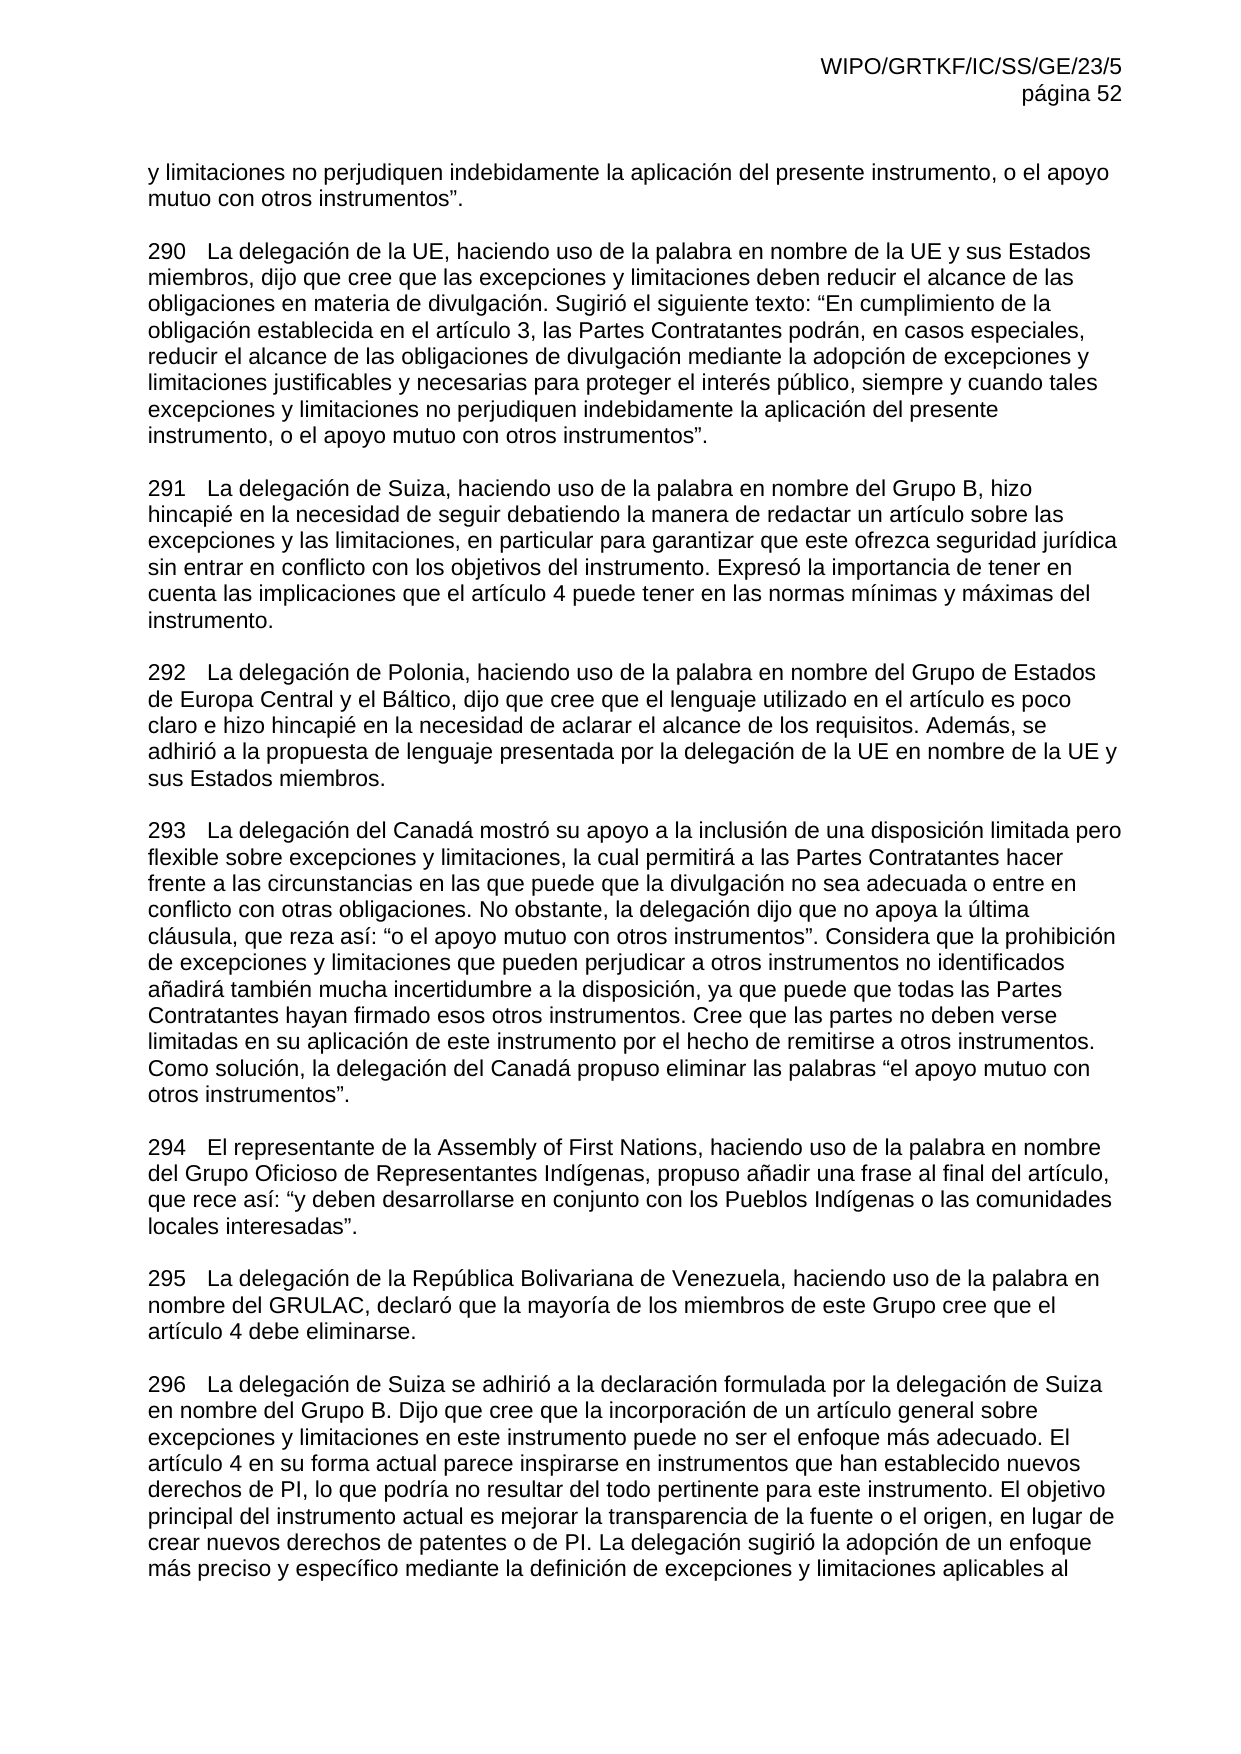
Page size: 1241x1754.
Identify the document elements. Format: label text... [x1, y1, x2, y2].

text El representante de la Assembly of First Nations, haciendo uso de la palabra en nombre del Grupo Oficioso de Representantes Indígenas, propuso añadir una frase al final del artículo, que rece así: “y deben desarrollarse en conjunto con los Pueblos Indígenas o las comunidades locales interesadas”. [148, 1134, 1122, 1239]
text La delegación de Suiza, haciendo uso de la palabra en nombre del Grupo B, hizo hincapié en la necesidad de seguir debatiendo la manera de redactar un artículo sobre las excepciones y las limitaciones, en particular para garantizar que este ofrezca seguridad jurídica sin entrar en conflicto con los objetivos del instrumento. Expresó la importancia de tener en cuenta las implicaciones que el artículo 4 puede tener en las normas mínimas y máximas del instrumento. [148, 475, 1122, 633]
text La delegación de la República Bolivariana de Venezuela, haciendo uso de la palabra en nombre del GRULAC, declaró que la mayoría de los miembros de este Grupo cree que el artículo 4 debe eliminarse. [148, 1265, 1122, 1344]
text La delegación del Canadá mostró su apoyo a la inclusión de una disposición limitada pero flexible sobre excepciones y limitaciones, la cual permitirá a las Partes Contratantes hacer frente a las circunstancias en las que puede que la divulgación no sea adecuada o entre en conflicto con otras obligaciones. No obstante, la delegación dijo que no apoya la última cláusula, que reza así: “o el apoyo mutuo con otros instrumentos”. Considera que la prohibición de excepciones y limitaciones que pueden perjudicar a otros instrumentos no identificados añadirá también mucha incertidumbre a la disposición, ya que puede que todas las Partes Contratantes hayan firmado esos otros instrumentos. Cree que las partes no deben verse limitadas en su aplicación de este instrumento por el hecho de remitirse a otros instrumentos. Como solución, la delegación del Canadá propuso eliminar las palabras “el apoyo mutuo con otros instrumentos”. [148, 817, 1122, 1107]
text La delegación de Polonia, haciendo uso de la palabra en nombre del Grupo de Estados de Europa Central y el Báltico, dijo que cree que el lenguaje utilizado en el artículo es poco claro e hizo hincapié en la necesidad de aclarar el alcance de los requisitos. Además, se adhirió a la propuesta de lenguaje presentada por la delegación de la UE en nombre de la UE y sus Estados miembros. [148, 659, 1122, 791]
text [148, 158, 1122, 211]
text La delegación de la UE, haciendo uso de la palabra en nombre de la UE y sus Estados miembros, dijo que cree que las excepciones y limitaciones deben reducir el alcance de las obligaciones en materia de divulgación. Sugirió el siguiente texto: “En cumplimiento de la obligación establecida en el artículo 3, las Partes Contratantes podrán, en casos especiales, reducir el alcance de las obligaciones de divulgación mediante la adopción de excepciones y limitaciones justificables y necesarias para proteger el interés público, siempre y cuando tales excepciones y limitaciones no perjudiquen indebidamente la aplicación del presente instrumento, o el apoyo mutuo con otros instrumentos”. [148, 238, 1122, 448]
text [148, 1371, 1122, 1582]
